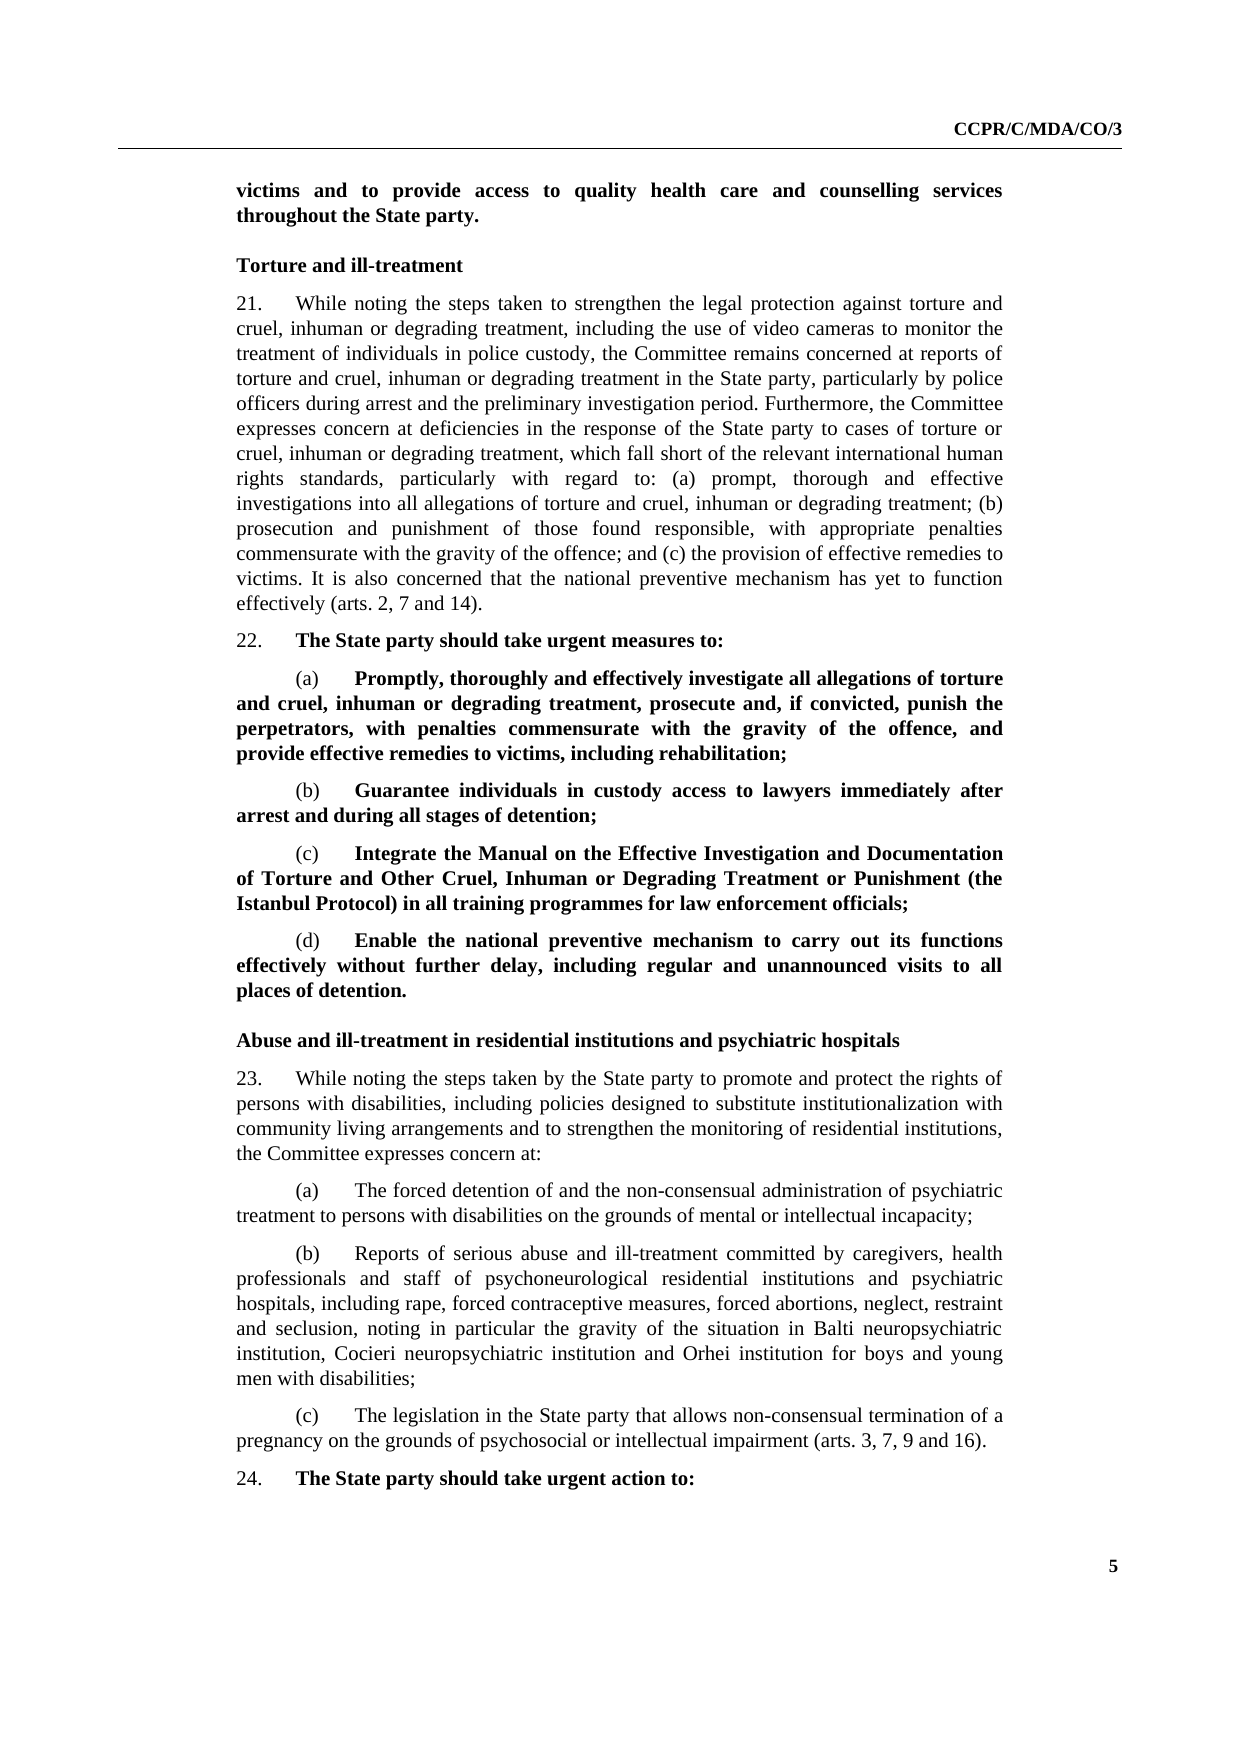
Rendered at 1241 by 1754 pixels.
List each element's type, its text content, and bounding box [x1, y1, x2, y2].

text Abuse and ill-treatment in residential institutions and psychiatric hospitals [118, 1027, 1004, 1052]
text (b) Reports of serious abuse and ill-treatment committed by caregivers, health professionals and staff of psychoneurological residential institutions and psychiatric hospitals, including rape, forced contraceptive measures, forced abortions, neglect, restraint and seclusion, noting in particular the gravity of the situation in Balti neuropsychiatric institution, Cocieri neuropsychiatric institution and Orhei institution for boys and young men with disabilities; [236, 1240, 1004, 1390]
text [236, 177, 1004, 227]
text 21. While noting the steps taken to strengthen the legal protection against torture and cruel, inhuman or degrading treatment, including the use of video cameras to monitor the treatment of individuals in police custody, the Committee remains concerned at reports of torture and cruel, inhuman or degrading treatment in the State party, particularly by police officers during arrest and the preliminary investigation period. Furthermore, the Committee expresses concern at deficiencies in the response of the State party to cases of torture or cruel, inhuman or degrading treatment, which fall short of the relevant international human rights standards, particularly with regard to: (a) prompt, thorough and effective investigations into all allegations of torture and cruel, inhuman or degrading treatment; (b) prosecution and punishment of those found responsible, with appropriate penalties commensurate with the gravity of the offence; and (c) the provision of effective remedies to victims. It is also concerned that the national preventive mechanism has yet to function effectively (arts. 2, 7 and 14). [236, 290, 1004, 615]
text (c) Integrate the Manual on the Effective Investigation and Documentation of Torture and Other Cruel, Inhuman or Degrading Treatment or Punishment (the Istanbul Protocol) in all training programmes for law enforcement officials; [236, 840, 1004, 915]
text (a) Promptly, thoroughly and effectively investigate all allegations of torture and cruel, inhuman or degrading treatment, prosecute and, if convicted, punish the perpetrators, with penalties commensurate with the gravity of the offence, and provide effective remedies to victims, including rehabilitation; [236, 665, 1004, 765]
text 24. The State party should take urgent action to: [236, 1465, 1004, 1490]
text (d) Enable the national preventive mechanism to carry out its functions effectively without further delay, including regular and unannounced visits to all places of detention. [236, 927, 1004, 1002]
text (a) The forced detention of and the non-consensual administration of psychiatric treatment to persons with disabilities on the grounds of mental or intellectual incapacity; [236, 1177, 1004, 1227]
text 22. The State party should take urgent measures to: [236, 627, 1004, 652]
text (b) Guarantee individuals in custody access to lawyers immediately after arrest and during all stages of detention; [236, 777, 1004, 827]
text Torture and ill-treatment [118, 252, 1004, 277]
text (c) The legislation in the State party that allows non-consensual termination of a pregnancy on the grounds of psychosocial or intellectual impairment (arts. 3, 7, 9 and 16). [236, 1402, 1004, 1452]
text 23. While noting the steps taken by the State party to promote and protect the rights of persons with disabilities, including policies designed to substitute institutionalization with community living arrangements and to strengthen the monitoring of residential institutions, the Committee expresses concern at: [236, 1065, 1004, 1165]
